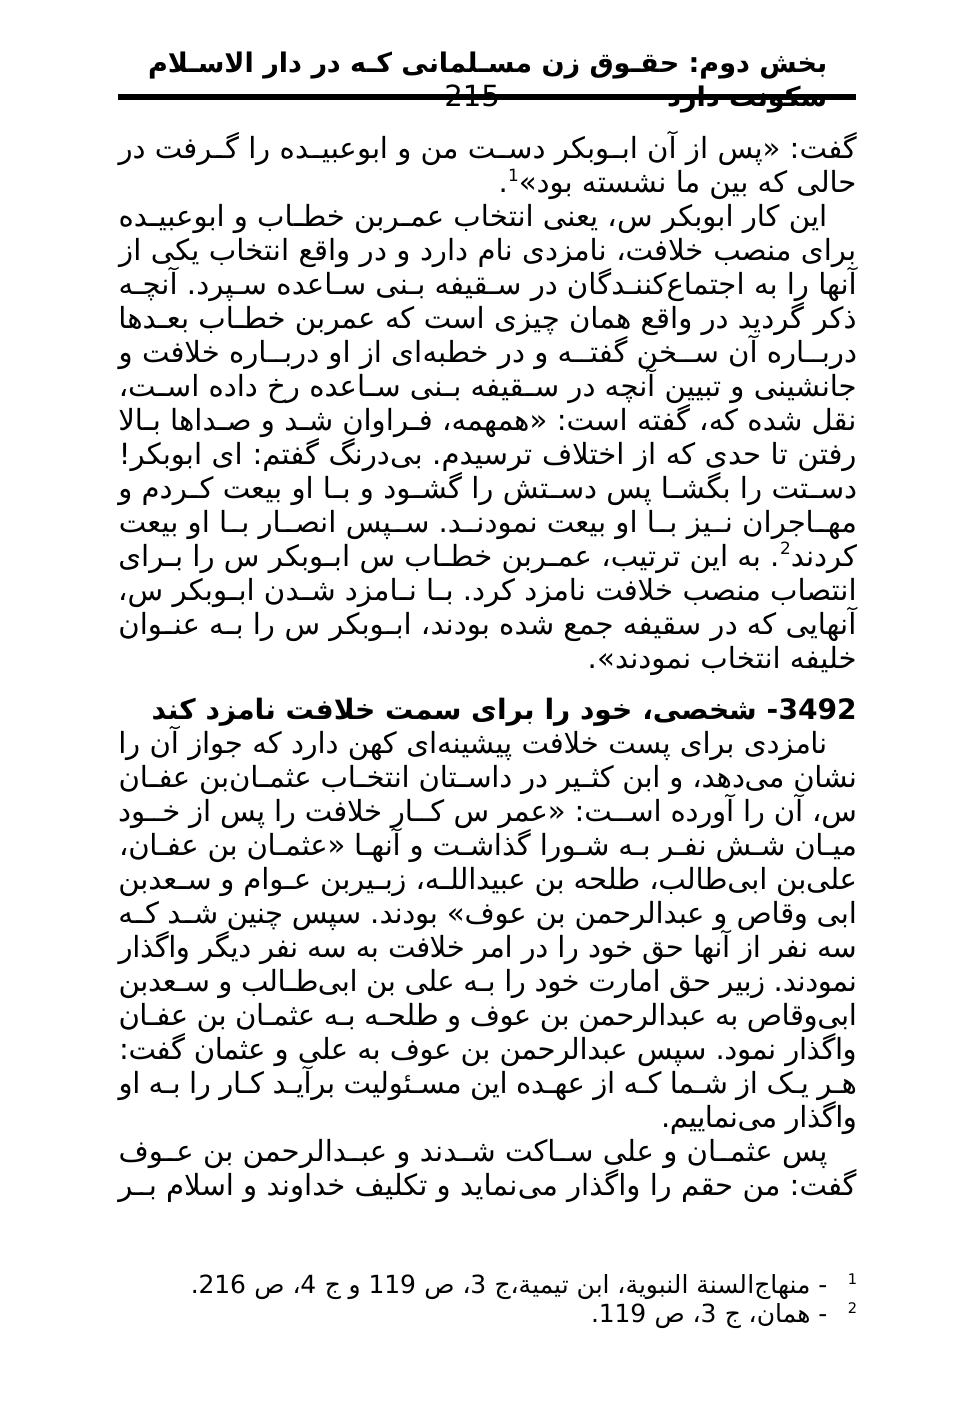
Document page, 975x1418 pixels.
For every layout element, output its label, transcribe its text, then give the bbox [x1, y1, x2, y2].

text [118, 132, 857, 199]
text این کار ابوبکر س، یعنی انتخاب عمربن خطاب و ابوعبیده برای منصب خلافت، نامزدی نام دارد و در واقع انتخاب یکی از آنها را به اجتماع‌کنندگان در سقیفه بنی ساعده سپرد. آنچه ذکر گردید در واقع همان چیزی است که عمربن خطاب بعدها درباره آن سخن گفته و در خطبه‌ای از او درباره خلافت و جانشینی و تبیین آنچه در سقیفه بنی ساعده رخ داده است، نقل شده که، گفته است: «همهمه، فراوان شد و صداها بالا رفتن تا حدی که از اختلاف ترسیدم. بی‌درنگ گفتم: ای ابوبکر! دستت را بگشا پس دستش را گشود و با او بیعت کردم و مهاجران نیز با او بیعت نمودند. سپس انصار با او بیعت کردند. به این ترتیب، عمربن خطاب س ابوبکر س را برای انتصاب منصب خلافت نامزد کرد. با نامزد شدن ابوبکر س، آنهایی که در سقیفه جمع شده بودند، ابوبکر س را به عنوان خلیفه انتخاب نمودند». [118, 199, 857, 675]
text 3492- شخصی، خود را برای سمت خلافت نامزد کند [118, 694, 857, 726]
text نامزدی برای پست خلافت پیشینه‌ای کهن دارد که جواز آن را نشان می‌دهد، و ابن کثیر در داستان انتخاب عثمان‌بن عفان س، آن را آورده است: «عمر س کار خلافت را پس از خود میان شش نفر به شورا گذاشت و آنها «عثمان بن عفان، علی‌بن ابی‌طالب، طلحه بن عبیدالله، زبیربن عوام و سعدبن ابی وقاص و عبدالرحمن بن عوف» بودند. سپس چنین شد که سه نفر از آنها حق خود را در امر خلافت به سه نفر دیگر واگذار نمودند. زبیر حق امارت خود را به علی بن ابی‌طالب و سعدبن ابی‌وقاص به عبدالرحمن بن عوف و طلحه به عثمان بن عفان واگذار نمود. سپس عبدالرحمن بن عوف به علی و عثمان گفت: هر یک از شما که از عهده این مسئولیت برآید کار را به او واگذار می‌نماییم. [118, 726, 857, 1134]
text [118, 1134, 857, 1202]
